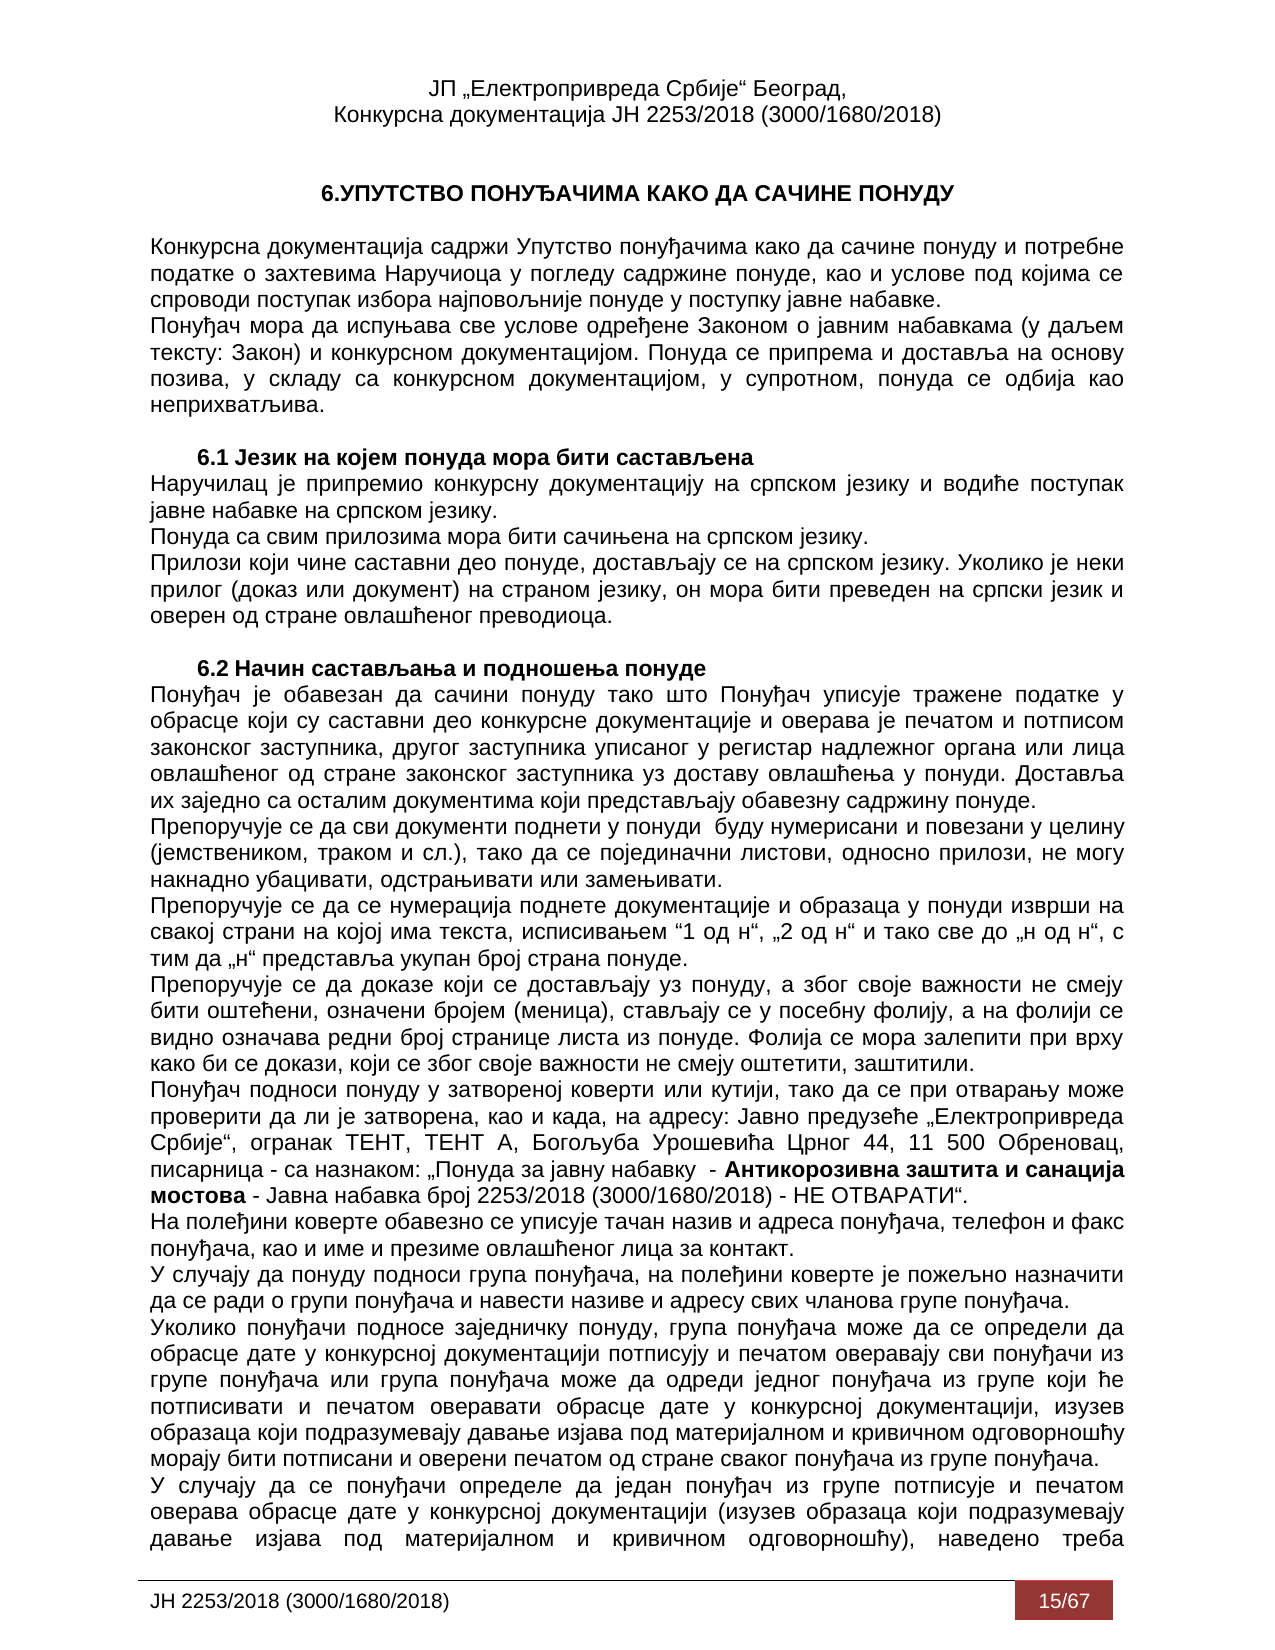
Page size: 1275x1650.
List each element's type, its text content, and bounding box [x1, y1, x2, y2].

text Понуђач мора да испуњава све услове одређене Законом о јавним набавкама (у даљем тексту: Закон) и конкурсном документацијом. Понуда се припрема и доставља на основу позива, у складу са конкурсном документацијом, у супротном, понуда се одбија као неприхватљива. [150, 312, 1125, 418]
text Уколико понуђачи подносе заједничку понуду, група понуђача може да се определи да обрасце дате у конкурсној документацији потписују и печатом оверавају сви понуђачи из групе понуђача или група понуђача може да одреди једног понуђача из групе који ће потписивати и печатом оверавати обрасце дате у конкурсној документацији, изузев образаца који подразумевају давање изјава под материјалном и кривичном одговорношћу морају бити потписани и оверени печатом од стране сваког понуђача из групе понуђача. [150, 1314, 1125, 1472]
text 6.УПУТСТВО ПОНУЂАЧИМА КАКО ДА САЧИНЕ ПОНУДУ [150, 180, 1125, 207]
text Препоручује се да се нумерација поднете документације и образаца у понуди изврши на свакоj страни на којој има текста, исписивањем “1 од н“, „2 од н“ и тако све до „н од н“, с тим да „н“ представља укупан број страна понуде. [150, 892, 1125, 971]
text Препоручује се да доказе који се достављају уз понуду, а због своје важности не смеју бити оштећени, означени бројем (меница), стављају се у посебну фолију, а на фолији се видно означава редни број странице листа из понуде. Фолија се мора залепити при врху како би се докази, који се због своје важности не смеју оштетити, заштитили. [150, 971, 1125, 1076]
text Понуђач је обавезан да сачини понуду тако што Понуђач уписује тражене податке у обрасце који су саставни део конкурсне документације и оверава је печатом и потписом законског заступника, другог заступника уписаног у регистар надлежног органа или лица овлашћеног од стране законског заступника уз доставу овлашћења у понуди. Доставља их заједно са осталим документима који представљају обавезну садржину понуде. [150, 681, 1125, 813]
text Наручилац је припремио конкурсну документацију на српском језику и водиће поступак јавне набавке на српском језику. [150, 470, 1125, 523]
text На полеђини коверте обавезно се уписује тачан назив и адреса понуђача, телефон и факс понуђача, као и име и презиме овлашћеног лица за контакт. [150, 1208, 1125, 1261]
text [150, 1472, 1125, 1551]
list Начин састављања и подношења понуде [197, 655, 1125, 681]
text Прилози који чине саставни део понуде, достављају се на српском језику. Уколико је неки прилог (доказ или документ) на страном језику, он мора бити преведен на српски језик и оверен од стране овлашћеног преводиоца. [150, 549, 1125, 628]
text Конкурсна документација садржи Упутство понуђачима како да сачине понуду и потребне податке о захтевима Наручиоца у погледу садржине понуде, као и услове под којима се спроводи поступак избора најповољније понуде у поступку јавне набавке. [150, 233, 1125, 312]
text Понуђач подноси понуду у затвореној коверти или кутији, тако да се при отварању може проверити да ли је затворена, као и када, на адресу: Јавно предузеће „Електропривреда Србије“, огранак ТЕНТ, ТЕНТ А, Богољуба Урошевића Црног 44, 11 500 Обреновац, писарница - са назнаком: „Понуда за јавну набавку - Антикорозивна заштита и санација мостова - Јавна набавка број 2253/2018 (3000/1680/2018) - НЕ ОТВАРАТИ“. [150, 1076, 1125, 1208]
text У случају да понуду подноси група понуђача, на полеђини коверте је пожељно назначити да се ради о групи понуђача и навести називе и адресу свих чланова групе понуђача. [150, 1261, 1125, 1314]
text Препоручује се да сви документи поднети у понуди буду нумерисани и повезани у целину (јемствеником, траком и сл.), тако да се појединачни листови, односно прилози, не могу накнадно убацивати, одстрањивати или замењивати. [150, 813, 1125, 892]
list Језик на којем понуда мора бити састављена [197, 444, 1125, 470]
text Понуда са свим прилозима мора бити сачињена на српском језику. [150, 523, 1125, 549]
